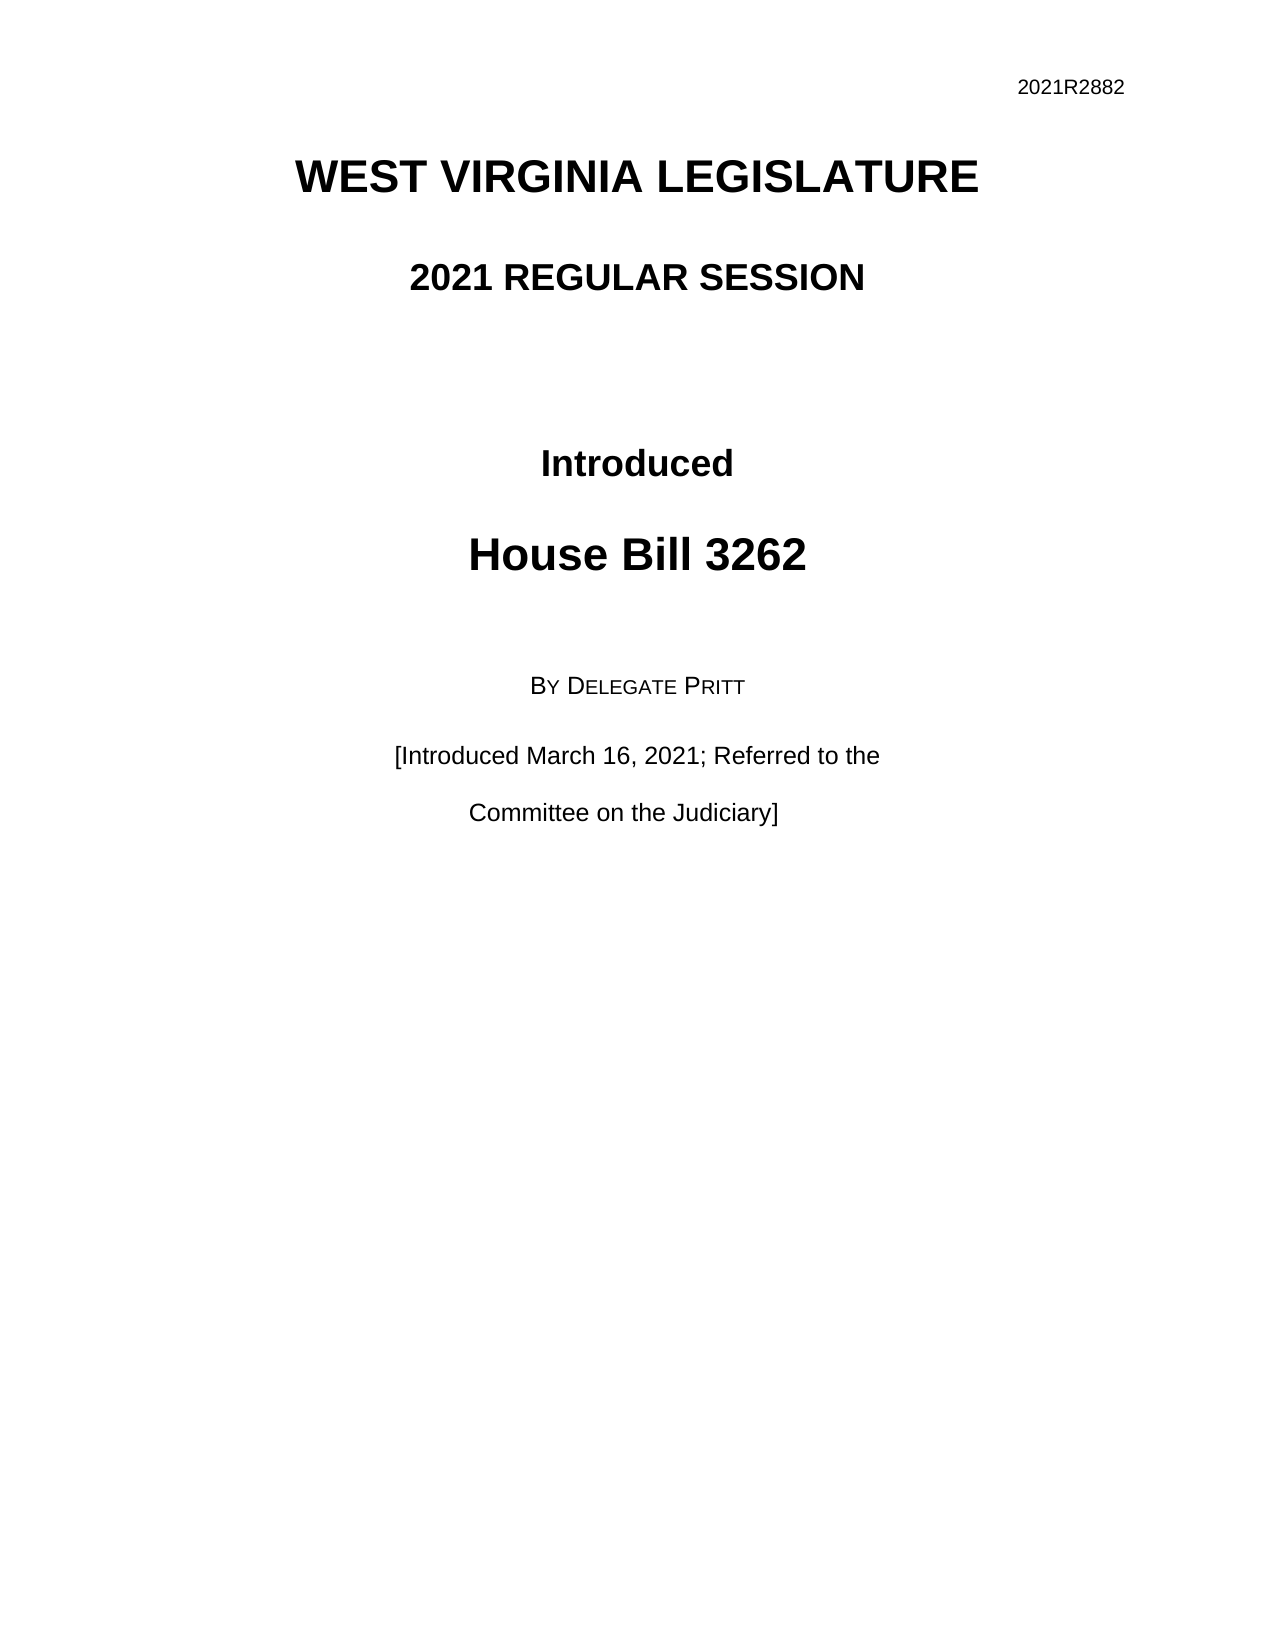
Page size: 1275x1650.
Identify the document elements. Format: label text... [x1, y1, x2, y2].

text Bill [150, 528, 1125, 581]
text By [337, 671, 937, 699]
text [] [337, 741, 937, 827]
title 2021 regular session [150, 255, 1125, 298]
title WEST virginia legislature [150, 150, 1125, 203]
